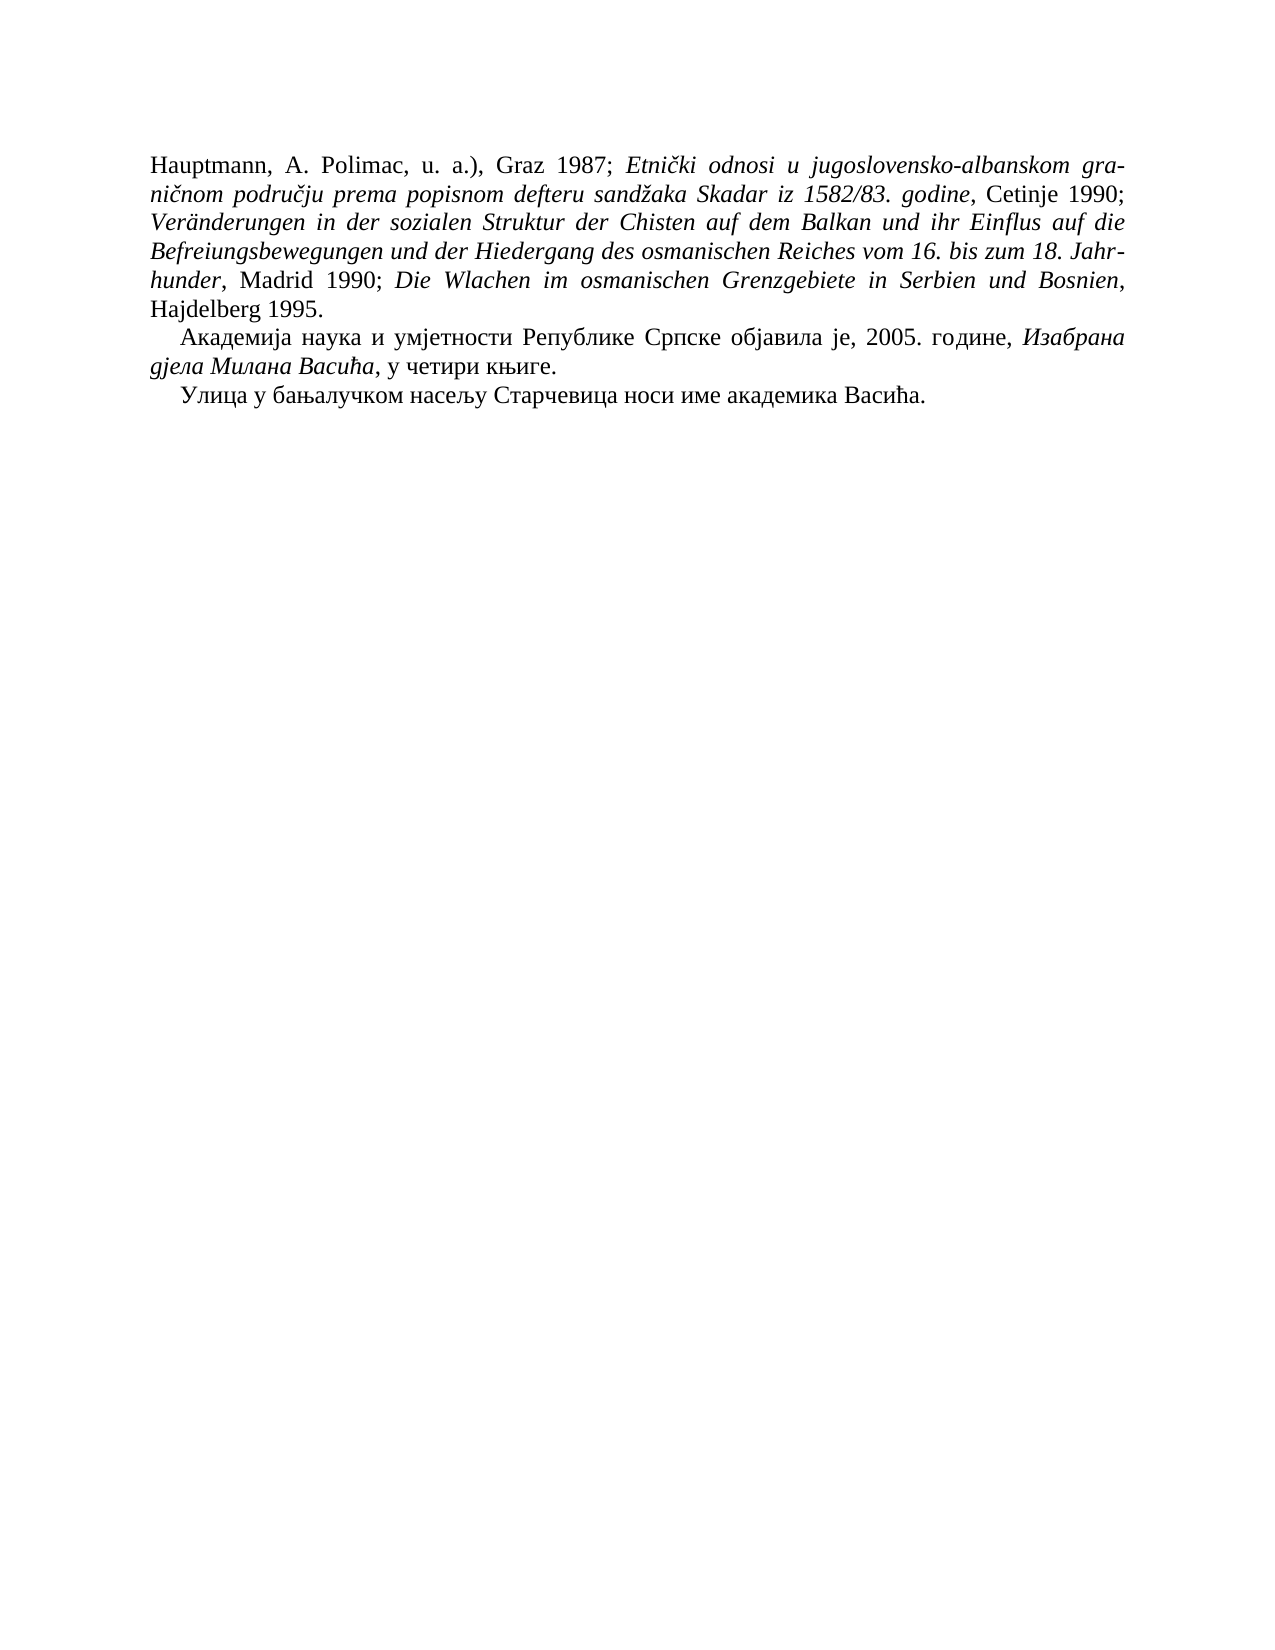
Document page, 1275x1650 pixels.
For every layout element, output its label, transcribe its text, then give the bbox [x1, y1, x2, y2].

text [150, 150, 1125, 322]
text Академија наука и умјетности Републике Српске објавила је, 2005. године, Изабрана дјела Милана Васића, у четири књиге. [150, 322, 1125, 380]
text Улица у бањалучком насељу Старчевица носи име академика Васића. [150, 380, 1125, 409]
